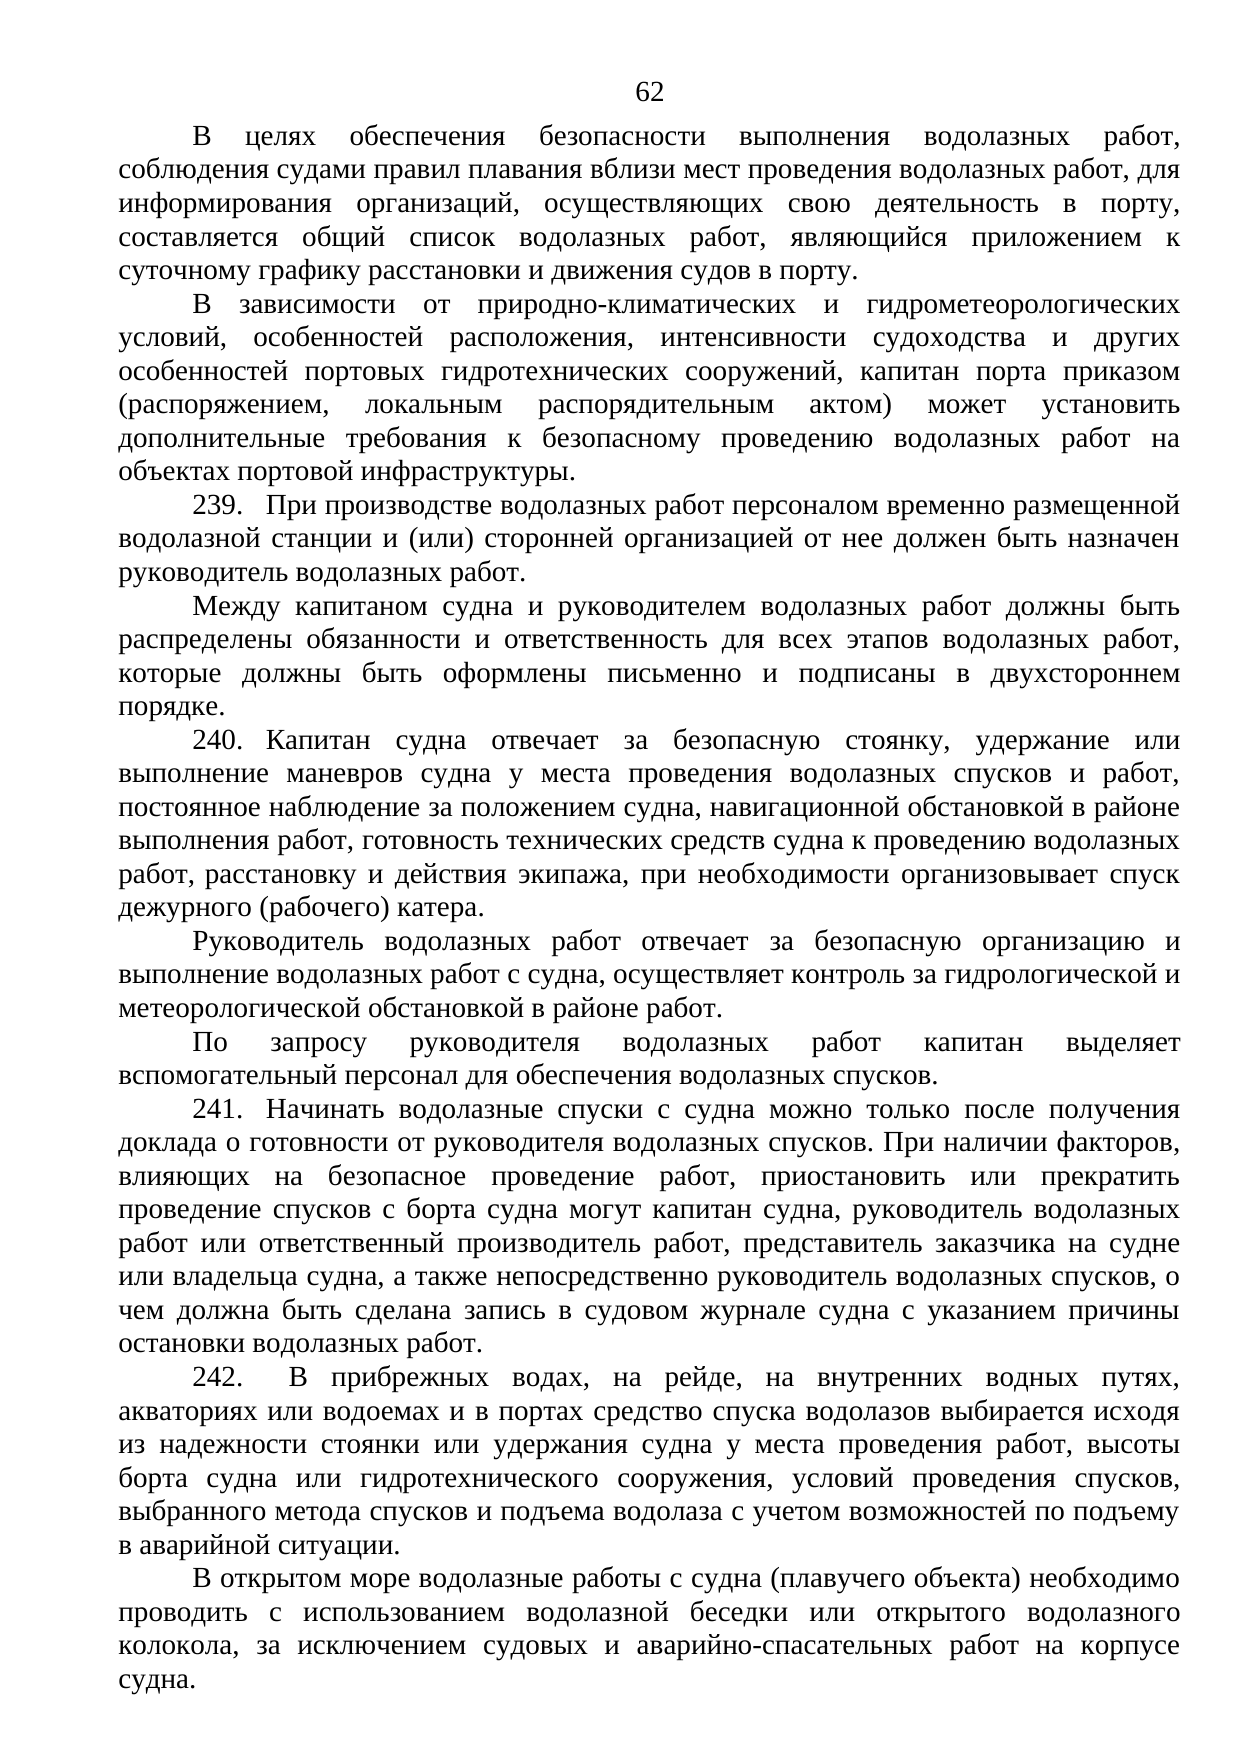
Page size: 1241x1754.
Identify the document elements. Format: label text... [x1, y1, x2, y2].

list В открытом море водолазные работы с судна (плавучего объекта) необходимо проводить с использованием водолазной беседки или открытого водолазного колокола, за исключением судовых и аварийно-спасательных работ на корпусе судна. [118, 1560, 1181, 1694]
list Руководитель водолазных работ отвечает за безопасную организацию и выполнение водолазных работ с судна, осуществляет контроль за гидрологической и метеорологической обстановкой в районе работ. [118, 923, 1181, 1024]
list При производстве водолазных работ персоналом временно размещенной водолазной станции и (или) сторонней организацией от нее должен быть назначен руководитель водолазных работ. [118, 487, 1181, 588]
list По запросу руководителя водолазных работ капитан выделяет вспомогательный персонал для обеспечения водолазных спусков. [118, 1024, 1181, 1091]
list Между капитаном судна и руководителем водолазных работ должны быть распределены обязанности и ответственность для всех этапов водолазных работ, которые должны быть оформлены письменно и подписаны в двухстороннем порядке. [118, 588, 1181, 722]
list В зависимости от природно-климатических и гидрометеорологических условий, особенностей расположения, интенсивности судоходства и других особенностей портовых гидротехнических сооружений, капитан порта приказом (распоряжением, локальным распорядительным актом) может установить дополнительные требования к безопасному проведению водолазных работ на объектах портовой инфраструктуры. [118, 286, 1181, 487]
list В прибрежных водах, на рейде, на внутренних водных путях, акваториях или водоемах и в портах средство спуска водолазов выбирается исходя из надежности стоянки или удержания судна у места проведения работ, высоты борта судна или гидротехнического сооружения, условий проведения спусков, выбранного метода спусков и подъема водолаза с учетом возможностей по подъему в аварийной ситуации. [118, 1359, 1181, 1560]
list Капитан судна отвечает за безопасную стоянку, удержание или выполнение маневров судна у места проведения водолазных спусков и работ, постоянное наблюдение за положением судна, навигационной обстановкой в районе выполнения работ, готовность технических средств судна к проведению водолазных работ, расстановку и действия экипажа, при необходимости организовывает спуск дежурного (рабочего) катера. [118, 722, 1181, 923]
list В целях обеспечения безопасности выполнения водолазных работ, соблюдения судами правил плавания вблизи мест проведения водолазных работ, для информирования организаций, осуществляющих свою деятельность в порту, составляется общий список водолазных работ, являющийся приложением к суточному графику расстановки и движения судов в порту. [118, 118, 1181, 286]
list Начинать водолазные спуски с судна можно только после получения доклада о готовности от руководителя водолазных спусков. При наличии факторов, влияющих на безопасное проведение работ, приостановить или прекратить проведение спусков с борта судна могут капитан судна, руководитель водолазных работ или ответственный производитель работ, представитель заказчика на судне или владельца судна, а также непосредственно руководитель водолазных спусков, о чем должна быть сделана запись в судовом журнале судна с указанием причины остановки водолазных работ. [118, 1091, 1181, 1359]
